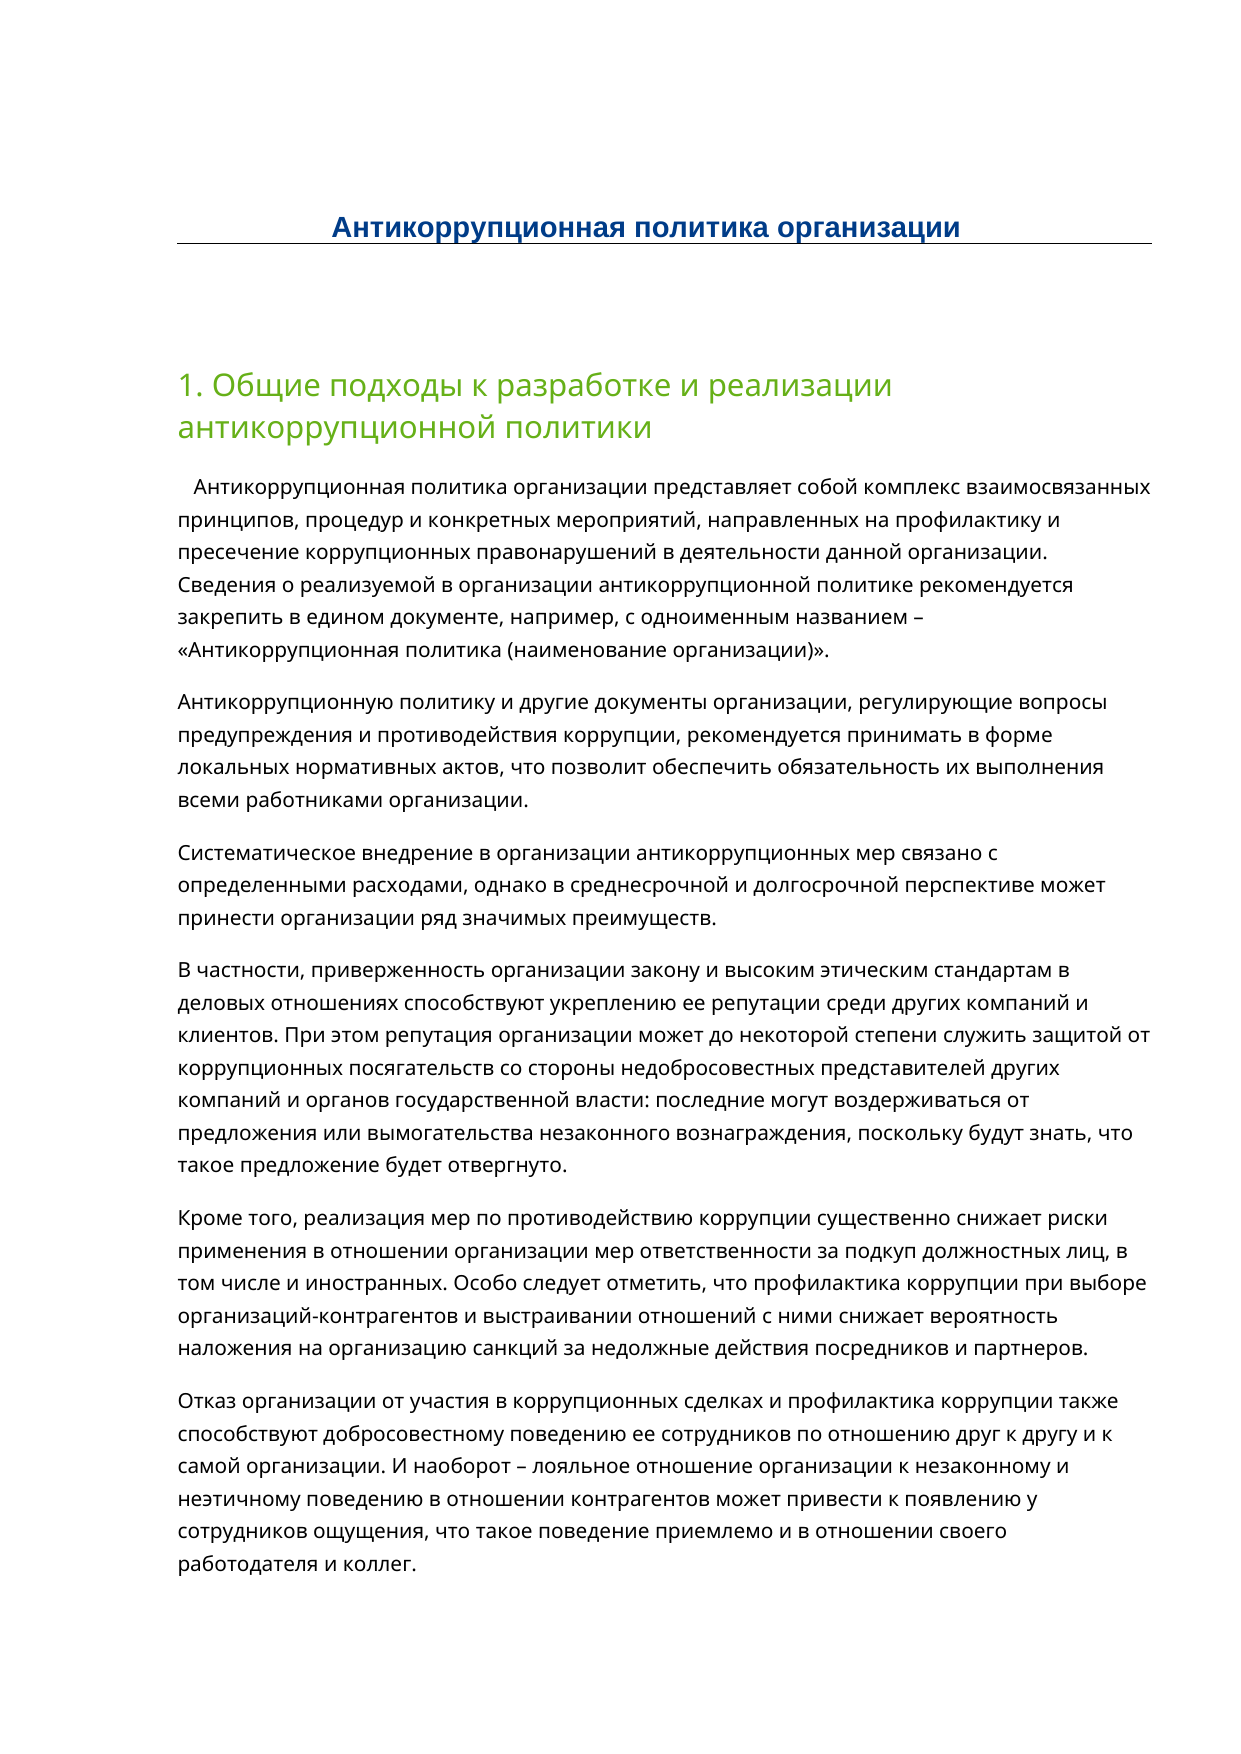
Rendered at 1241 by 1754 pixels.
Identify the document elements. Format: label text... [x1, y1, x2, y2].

text В частности, приверженность организации закону и высоким этическим стандартам в деловых отношениях способствуют укреплению ее репутации среди других компаний и клиентов. При этом репутация организации может до некоторой степени служить защитой от коррупционных посягательств со стороны недобросовестных представителей других компаний и органов государственной власти: последние могут воздерживаться от предложения или вымогательства незаконного вознаграждения, поскольку будут знать, что такое предложение будет отвергнуто. [177, 952, 1152, 1179]
text Отказ организации от участия в коррупционных сделках и профилактика коррупции также способствуют добросовестному поведению ее сотрудников по отношению друг к другу и к самой организации. И наоборот – лояльное отношение организации к незаконному и неэтичному поведению в отношении контрагентов может привести к появлению у сотрудников ощущения, что такое поведение приемлемо и в отношении своего работодателя и коллег. [177, 1382, 1152, 1577]
text Систематическое внедрение в организации антикоррупционных мер связано с определенными расходами, однако в среднесрочной и долгосрочной перспективе может принести организации ряд значимых преимуществ. [177, 834, 1152, 931]
text 1. Общие подходы к разработке и реализации антикоррупционной политики [177, 363, 1152, 448]
text Антикоррупционную политику и другие документы организации, регулирующие вопросы предупреждения и противодействия коррупции, рекомендуется принимать в форме локальных нормативных актов, что позволит обеспечить обязательность их выполнения всеми работниками организации. [177, 683, 1152, 813]
text Антикоррупционная политика организации представляет собой комплекс взаимосвязанных принципов, процедур и конкретных мероприятий, направленных на профилактику и пресечение коррупционных правонарушений в деятельности данной организации. Сведения о реализуемой в организации антикоррупционной политике рекомендуется закрепить в едином документе, например, с одноименным названием – «Антикоррупционная политика (наименование организации)». [177, 468, 1152, 663]
text Кроме того, реализация мер по противодействию коррупции существенно снижает риски применения в отношении организации мер ответственности за подкуп должностных лиц, в том числе и иностранных. Особо следует отметить, что профилактика коррупции при выборе организаций-контрагентов и выстраивании отношений с ними снижает вероятность наложения на организацию санкций за недолжные действия посредников и партнеров. [177, 1199, 1152, 1362]
text Антикоррупционная политика организации [177, 210, 1152, 243]
